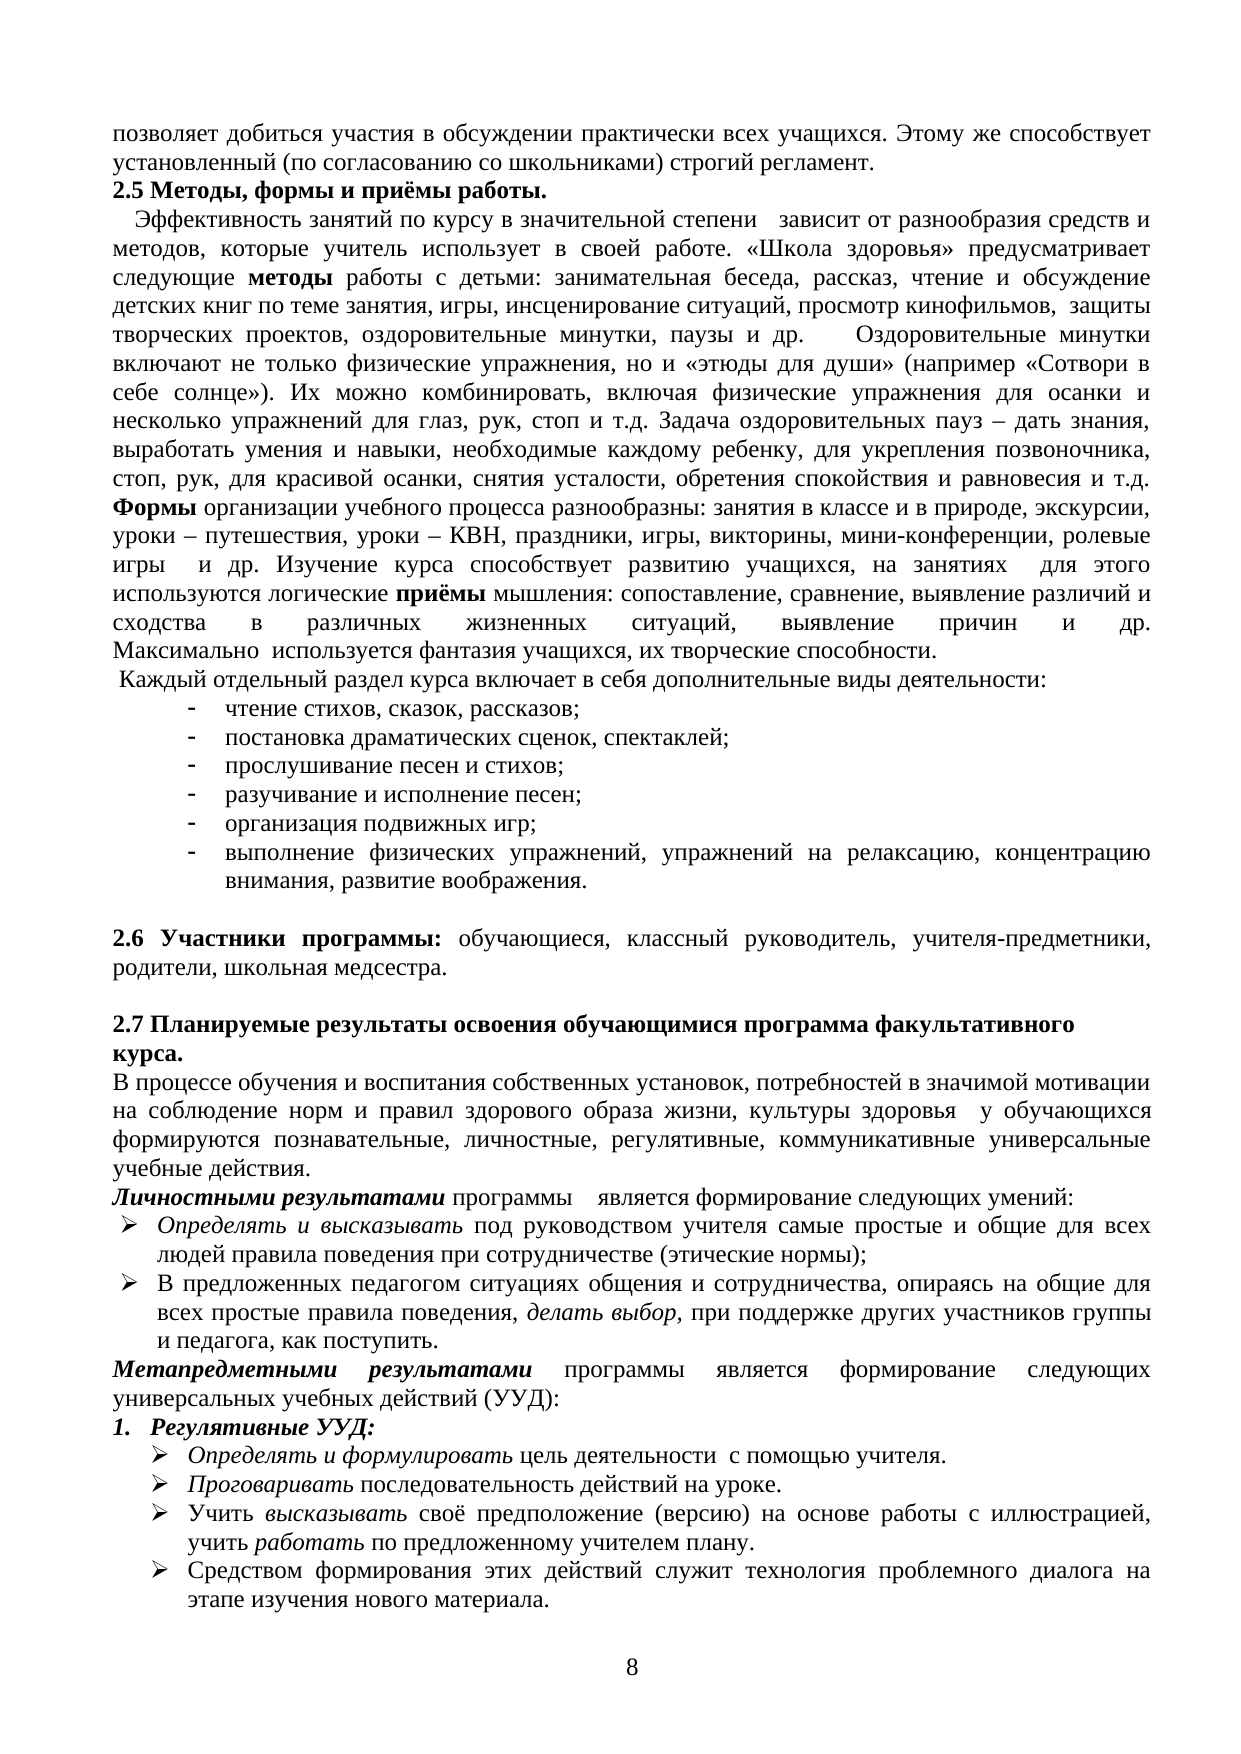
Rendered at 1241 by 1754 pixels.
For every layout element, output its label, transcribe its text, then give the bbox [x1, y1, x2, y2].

list Определять и высказывать под руководством учителя самые простые и общие для всех людей правила поведения при сотрудничестве (этические нормы); [119, 1211, 1152, 1268]
list выполнение физических упражнений, упражнений на релаксацию, концентрацию внимания, развитие воображения. [187, 837, 1152, 894]
text Каждый отдельный раздел курса включает в себя дополнительные виды деятельности: [112, 664, 1152, 693]
list Определять и формулировать цель деятельности с помощью учителя. [150, 1441, 1152, 1469]
text 2.7 Планируемые результаты освоения обучающимися программа факультативного курса. [112, 1009, 1152, 1067]
list В предложенных педагогом ситуациях общения и сотрудничества, опираясь на общие для всех простые правила поведения, делать выбор, при поддержке других участников группы и педагога, как поступить. [119, 1268, 1152, 1354]
list прослушивание песен и стихов; [187, 751, 1152, 779]
text 2.6 Участники программы: обучающиеся, классный руководитель, учителя-предметники, родители, школьная медсестра. [112, 923, 1152, 981]
text Метапредметными результатами программы является формирование следующих универсальных учебных действий (УУД): [112, 1354, 1152, 1412]
list Регулятивные УУД: [112, 1412, 1152, 1441]
list Проговаривать последовательность действий на уроке. [150, 1469, 1152, 1498]
text Личностными результатами программы является формирование следующих умений: [112, 1182, 1152, 1211]
text 2.5 Методы, формы и приёмы работы. [112, 176, 1152, 204]
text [112, 118, 1152, 176]
list организация подвижных игр; [187, 808, 1152, 837]
list чтение стихов, сказок, рассказов; [187, 693, 1152, 722]
list постановка драматических сценок, спектаклей; [187, 722, 1152, 751]
text В процессе обучения и воспитания собственных установок, потребностей в значимой мотивации на соблюдение норм и правил здорового образа жизни, культуры здоровья у обучающихся формируются познавательные, личностные, регулятивные, коммуникативные универсальные учебные действия. [112, 1067, 1152, 1182]
list Средством формирования этих действий служит технология проблемного диалога на этапе изучения нового материала. [150, 1556, 1152, 1613]
list Учить высказывать своё предположение (версию) на основе работы с иллюстрацией, учить работать по предложенному учителем плану. [150, 1498, 1152, 1556]
text Эффективность занятий по курсу в значительной степени зависит от разнообразия средств и методов, которые учитель использует в своей работе. «Школа здоровья» предусматривает следующие методы работы с детьми: занимательная беседа, рассказ, чтение и обсуждение детских книг по теме занятия, игры, инсценирование ситуаций, просмотр кинофильмов, защиты творческих проектов, оздоровительные минутки, паузы и др. Оздоровительные минутки включают не только физические упражнения, но и «этюды для души» (например «Сотвори в себе солнце»). Их можно комбинировать, включая физические упражнения для осанки и несколько упражнений для глаз, рук, стоп и т.д. Задача оздоровительных пауз – дать знания, выработать умения и навыки, необходимые каждому ребенку, для укрепления позвоночника, стоп, рук, для красивой осанки, снятия усталости, обретения спокойствия и равновесия и т.д. Формы организации учебного процесса разнообразны: занятия в классе и в природе, экскурсии, уроки – путешествия, уроки – КВН, праздники, игры, викторины, мини-конференции, ролевые игры и др. Изучение курса способствует развитию учащихся, на занятиях для этого используются логические приёмы мышления: сопоставление, сравнение, выявление различий и сходства в различных жизненных ситуаций, выявление причин и др. Максимально используется фантазия учащихся, их творческие способности. [112, 204, 1152, 664]
list разучивание и исполнение песен; [187, 779, 1152, 808]
